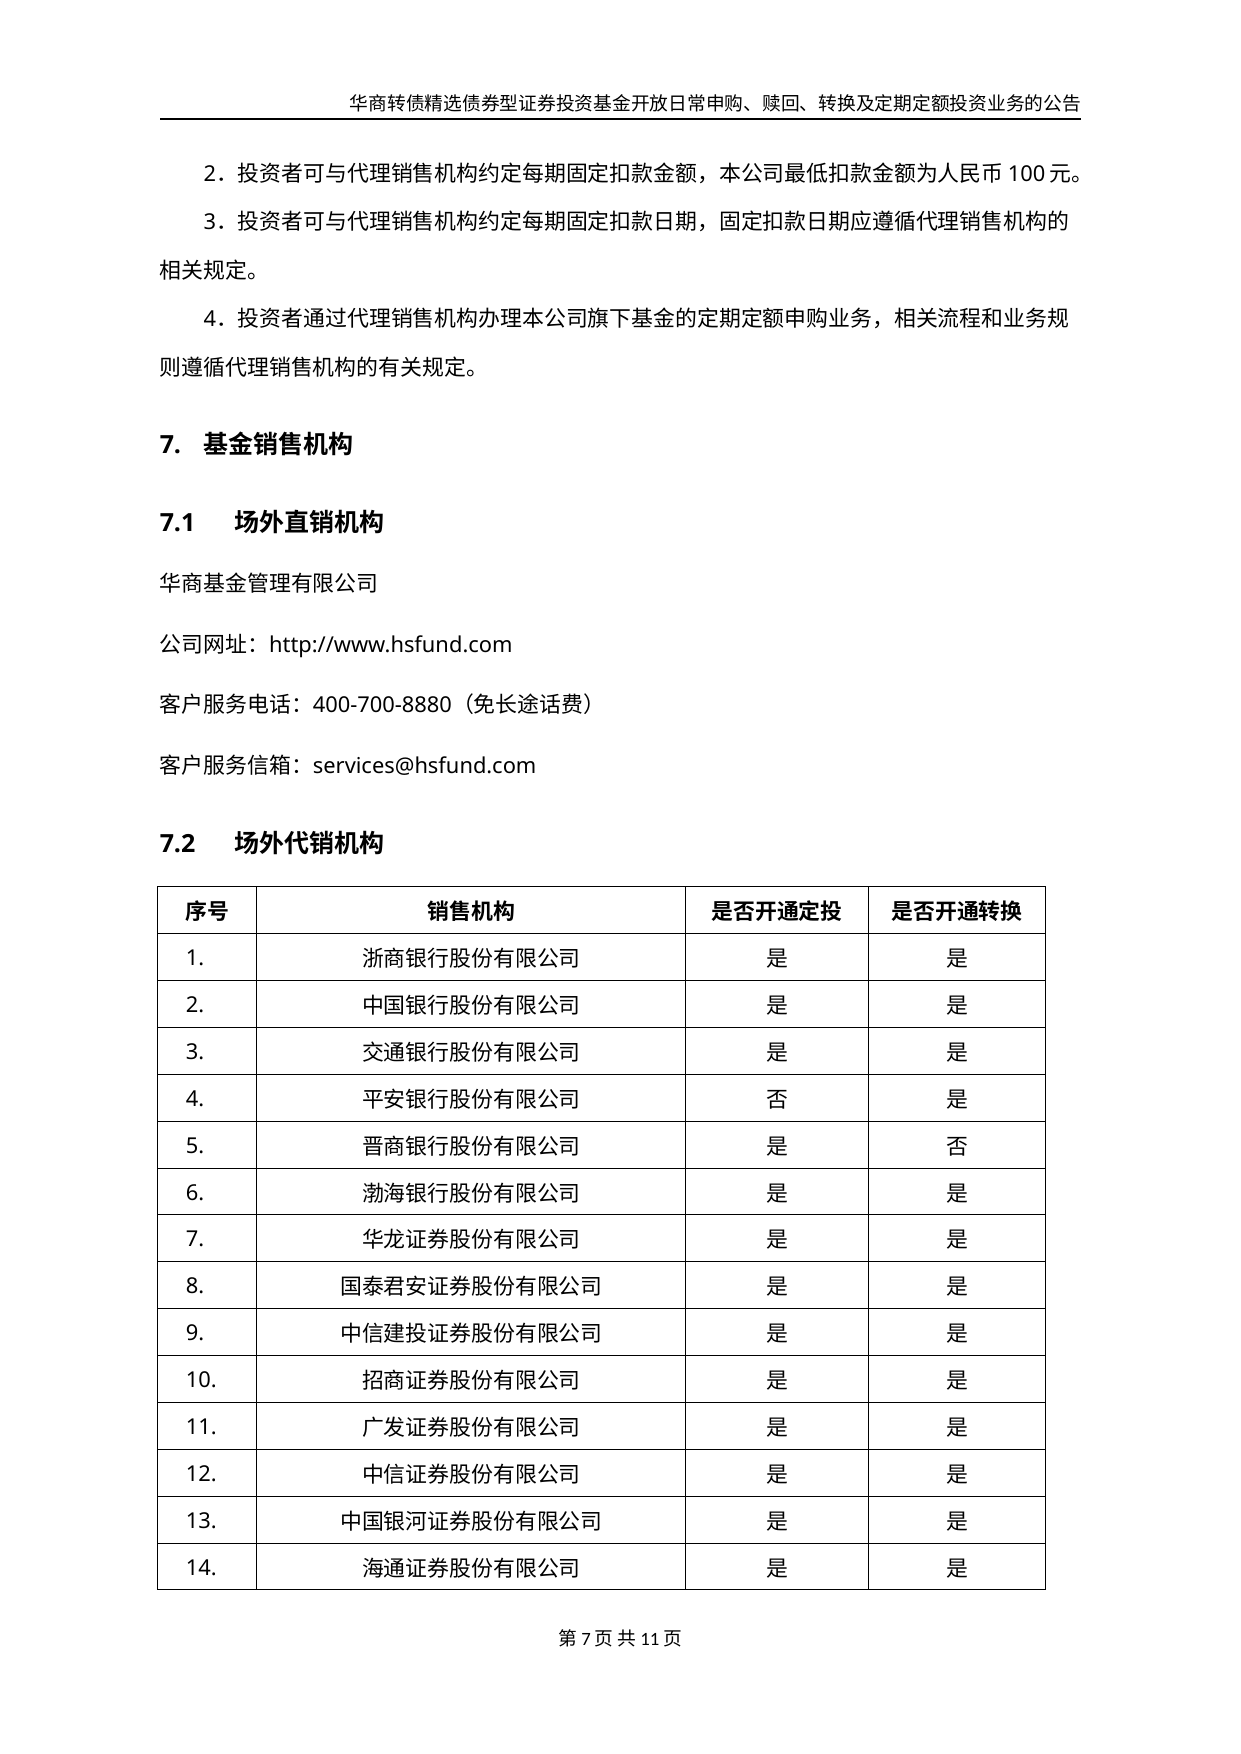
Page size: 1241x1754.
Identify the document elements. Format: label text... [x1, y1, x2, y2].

table_cell 国泰君安证券股份有限公司 [257, 1262, 685, 1308]
text 3．投资者可与代理销售机构约定每期固定扣款日期，固定扣款日期应遵循代理销售机构的相关规定。 [159, 204, 1081, 285]
table_header 序号 [158, 887, 256, 933]
table_cell [158, 1169, 256, 1214]
table_cell 是 [686, 1450, 868, 1496]
table_cell 是 [869, 1356, 1045, 1402]
table_cell 是 [869, 981, 1045, 1027]
table_cell 海通证券股份有限公司 [257, 1544, 685, 1589]
table_cell 否 [869, 1122, 1045, 1167]
table_cell 中信建投证券股份有限公司 [257, 1309, 685, 1355]
table_cell 是 [686, 1309, 868, 1355]
table_cell 是 [869, 1544, 1045, 1589]
text 2．投资者可与代理销售机构约定每期固定扣款金额，本公司最低扣款金额为人民币100元。 [159, 155, 1081, 188]
table_cell 中国银行股份有限公司 [257, 981, 685, 1027]
table_cell [158, 1075, 256, 1121]
table_header 销售机构 [257, 887, 685, 933]
table_cell 招商证券股份有限公司 [257, 1356, 685, 1402]
table_cell 是 [686, 1403, 868, 1449]
table_cell [158, 1262, 256, 1308]
table_cell 是 [686, 934, 868, 980]
table_cell 是 [686, 1028, 868, 1074]
table_cell [158, 1356, 256, 1402]
text 4．投资者通过代理销售机构办理本公司旗下基金的定期定额申购业务，相关流程和业务规则遵循代理销售机构的有关规定。 [159, 301, 1081, 382]
table_header 是否开通转换 [869, 887, 1045, 933]
table_cell 是 [869, 1403, 1045, 1449]
table_cell 是 [686, 1356, 868, 1402]
table_cell 是 [869, 1262, 1045, 1308]
table_cell 是 [686, 1215, 868, 1261]
table_cell 是 [869, 1450, 1045, 1496]
text 客户服务电话：400-700-8880（免长途话费） [159, 687, 1081, 719]
table_cell 华龙证券股份有限公司 [257, 1215, 685, 1261]
table_header 是否开通定投 [686, 887, 868, 933]
table_cell 中国银河证券股份有限公司 [257, 1497, 685, 1542]
table_cell 是 [686, 1122, 868, 1167]
table_cell 广发证券股份有限公司 [257, 1403, 685, 1449]
table_cell 是 [869, 1028, 1045, 1074]
table_cell 是 [686, 1544, 868, 1589]
table_cell [158, 981, 256, 1027]
table_cell 是 [686, 1169, 868, 1214]
table_cell 是 [869, 934, 1045, 980]
list 场外代销机构 [159, 809, 1081, 874]
list 场外直销机构 [159, 488, 1081, 553]
table_cell [158, 1544, 256, 1589]
table_cell 是 [686, 981, 868, 1027]
table_cell [158, 1403, 256, 1449]
text 公司网址：http://www.hsfund.com [159, 626, 1081, 659]
text 客户服务信箱：services@hsfund.com [159, 748, 1081, 780]
table_cell 是 [869, 1497, 1045, 1542]
table_cell 是 [686, 1497, 868, 1542]
table_cell 是 [869, 1169, 1045, 1214]
table_cell [158, 1122, 256, 1167]
table_cell [158, 934, 256, 980]
table_cell 否 [686, 1075, 868, 1121]
table_cell 平安银行股份有限公司 [257, 1075, 685, 1121]
table_cell 中信证券股份有限公司 [257, 1450, 685, 1496]
table_cell [158, 1309, 256, 1355]
table_cell [158, 1215, 256, 1261]
table_cell [158, 1497, 256, 1542]
table_cell 浙商银行股份有限公司 [257, 934, 685, 980]
table_cell 是 [686, 1262, 868, 1308]
table_cell 交通银行股份有限公司 [257, 1028, 685, 1074]
table_cell 是 [869, 1309, 1045, 1355]
subtitle 基金销售机构 [159, 410, 1081, 475]
table_cell 是 [869, 1215, 1045, 1261]
table_cell [158, 1450, 256, 1496]
text 华商基金管理有限公司 [159, 565, 1081, 598]
table_cell 是 [869, 1075, 1045, 1121]
table_cell 渤海银行股份有限公司 [257, 1169, 685, 1214]
table_cell 晋商银行股份有限公司 [257, 1122, 685, 1167]
table_cell [158, 1028, 256, 1074]
